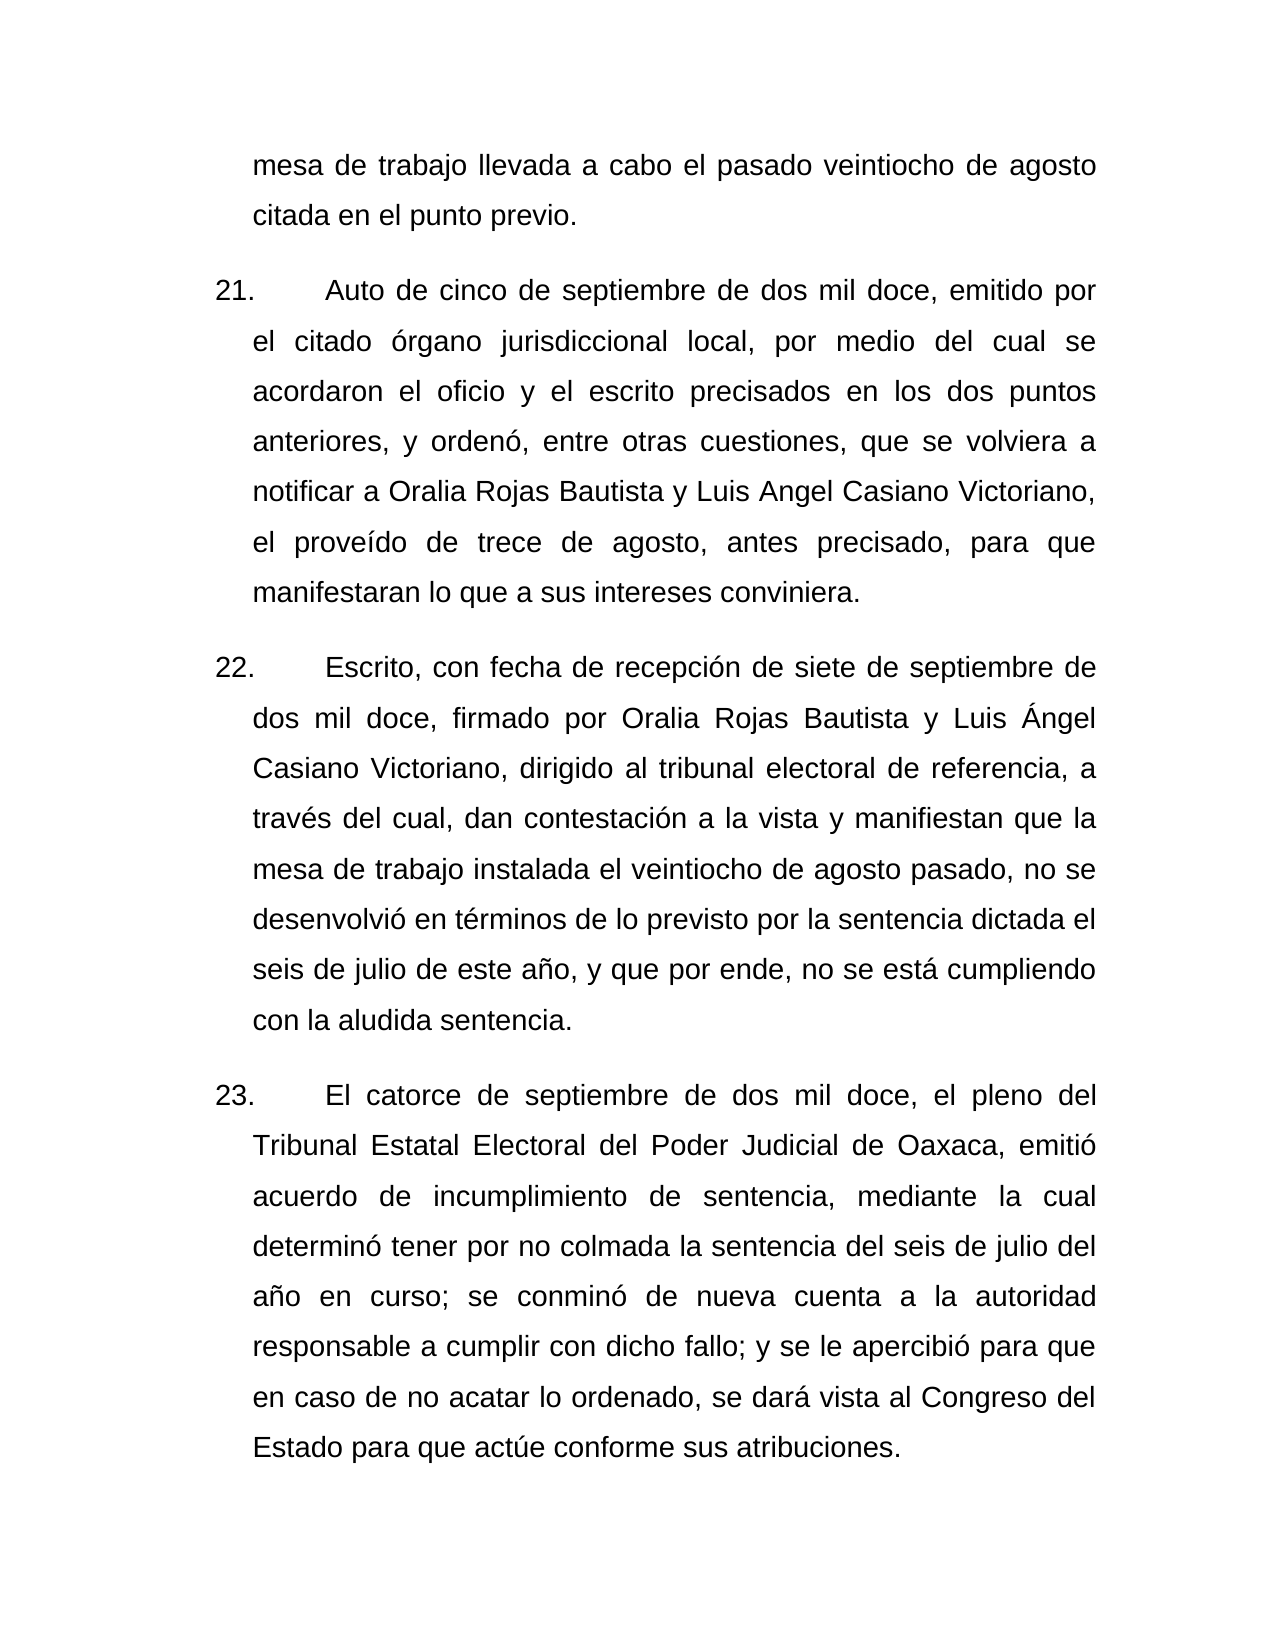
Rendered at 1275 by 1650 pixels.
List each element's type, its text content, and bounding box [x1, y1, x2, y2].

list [215, 148, 1098, 231]
list El catorce de septiembre de dos mil doce, el pleno del Tribunal Estatal Electoral del Poder Judicial de Oaxaca, emitió acuerdo de incumplimiento de sentencia, mediante la cual determinó tener por no colmada la sentencia del seis de julio del año en curso; se conminó de nueva cuenta a la autoridad responsable a cumplir con dicho fallo; y se le apercibió para que en caso de no acatar lo ordenado, se dará vista al Congreso del Estado para que actúe conforme sus atribuciones. [215, 1078, 1098, 1464]
list Auto de cinco de septiembre de dos mil doce, emitido por el citado órgano jurisdiccional local, por medio del cual se acordaron el oficio y el escrito precisados en los dos puntos anteriores, y ordenó, entre otras cuestiones, que se volviera a notificar a Oralia Rojas Bautista y Luis Angel Casiano Victoriano, el proveído de trece de agosto, antes precisado, para que manifestaran lo que a sus intereses conviniera. [215, 273, 1098, 609]
list Escrito, con fecha de recepción de siete de septiembre de dos mil doce, firmado por Oralia Rojas Bautista y Luis Ángel Casiano Victoriano, dirigido al tribunal electoral de referencia, a través del cual, dan contestación a la vista y manifiestan que la mesa de trabajo instalada el veintiocho de agosto pasado, no se desenvolvió en términos de lo previsto por la sentencia dictada el seis de julio de este año, y que por ende, no se está cumpliendo con la aludida sentencia. [215, 650, 1098, 1036]
